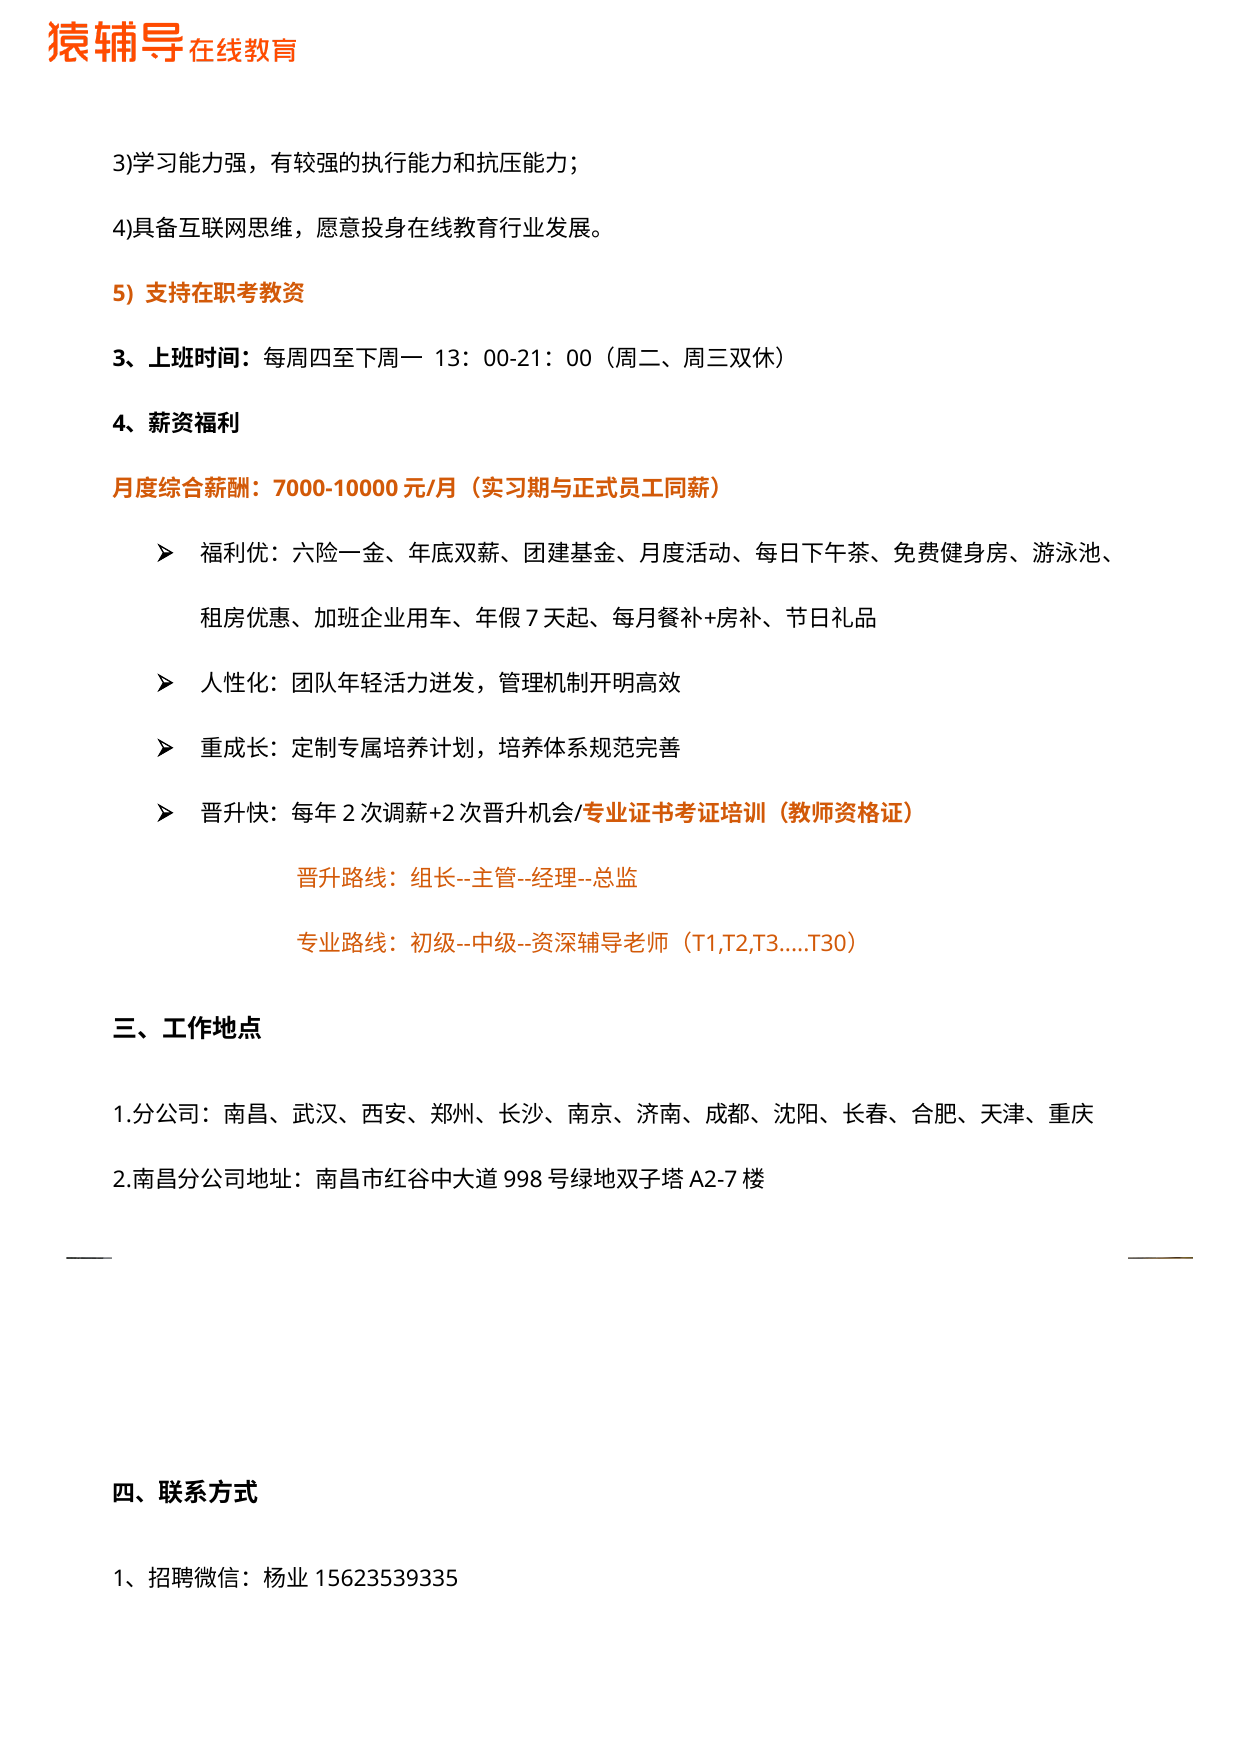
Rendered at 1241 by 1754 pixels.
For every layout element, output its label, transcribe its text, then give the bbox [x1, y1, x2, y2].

text 专业路线：初级--中级--资深辅导老师（T1,T2,T3.....T30） [112, 908, 1128, 973]
list 支持在职考教资 [112, 258, 1128, 323]
text 2.南昌分公司地址：南昌市红谷中大道998号绿地双子塔A2-7楼 [112, 1145, 1128, 1210]
subtitle 联系方式 [112, 1458, 1128, 1523]
text 1、招聘微信：杨业 15623539335 [112, 1544, 1128, 1609]
text 4、薪资福利 [112, 388, 1128, 453]
picture [48, 21, 296, 62]
list 晋升快：每年2次调薪+2次晋升机会/专业证书考证培训（教师资格证） [156, 778, 1128, 843]
list 福利优：六险一金、年底双薪、团建基金、月度活动、每日下午茶、免费健身房、游泳池、租房优惠、加班企业用车、年假7天起、每月餐补+房补、节日礼品 [156, 518, 1128, 648]
subtitle 工作地点 [112, 994, 1128, 1059]
text 1.分公司：南昌、武汉、西安、郑州、长沙、南京、济南、成都、沈阳、长春、合肥、天津、重庆 [112, 1080, 1128, 1145]
text 月度综合薪酬：7000-10000元/月（实习期与正式员工同薪） [112, 453, 1128, 518]
list 人性化：团队年轻活力迸发，管理机制开明高效 [156, 648, 1128, 713]
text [112, 128, 1128, 258]
text 晋升路线：组长--主管--经理--总监 [112, 843, 1128, 908]
text 3、上班时间：每周四至下周一 13：00-21：00（周二、周三双休） [112, 323, 1128, 388]
list 重成长：定制专属培养计划，培养体系规范完善 [156, 713, 1128, 778]
